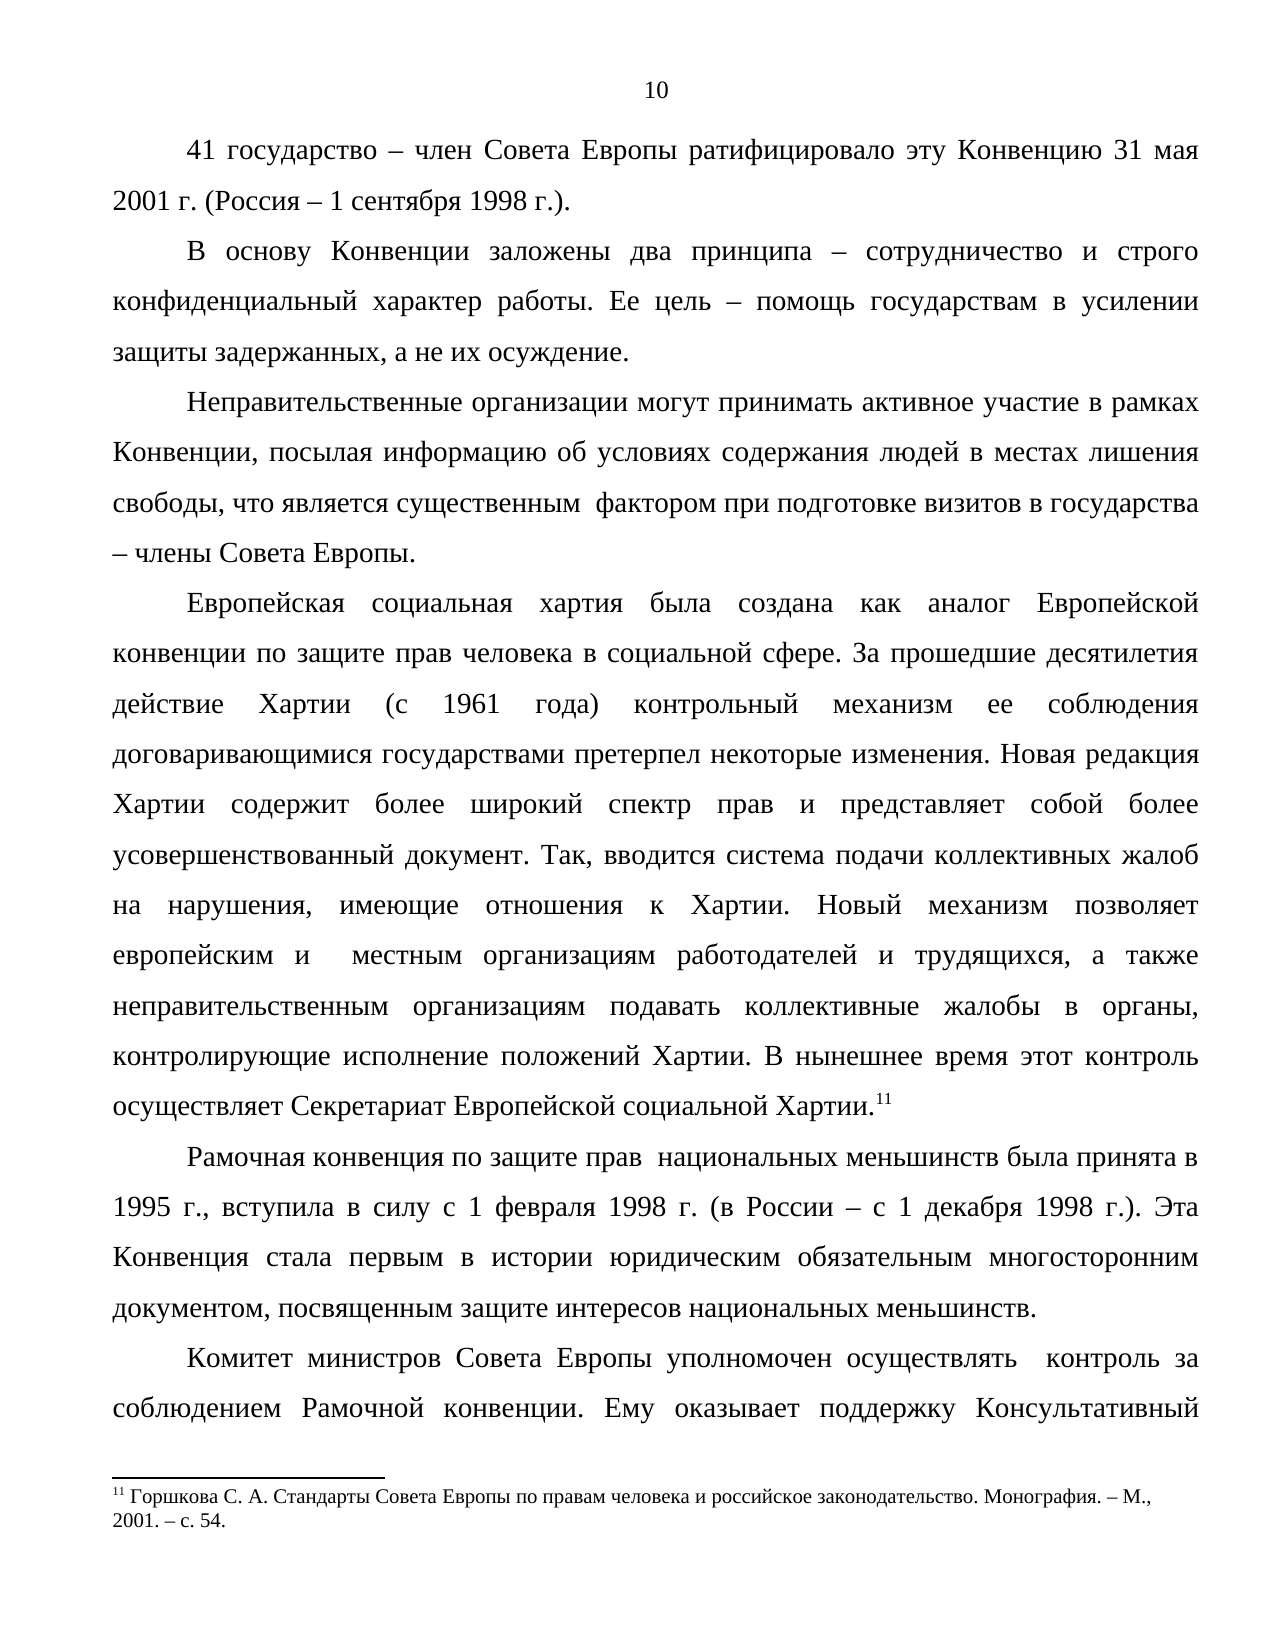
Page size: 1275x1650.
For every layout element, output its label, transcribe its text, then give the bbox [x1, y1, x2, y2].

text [112, 1340, 1200, 1424]
text 41 государство – член Совета Европы ратифицировало эту Конвенцию 31 мая 2001 г. (Россия – 1 сентября .). [112, 132, 1200, 216]
text Рамочная конвенция по защите прав национальных меньшинств была принята в ., вступила в силу с 1 февраля . (в России – с 1 декабря .). Эта Конвенция стала первым в истории юридическим обязательным многосторонним документом, посвященным защите интересов национальных меньшинств. [112, 1139, 1200, 1323]
text Неправительственные организации могут принимать активное участие в рамках Конвенции, посылая информацию об условиях содержания людей в местах лишения свободы, что является существенным фактором при подготовке визитов в государства – члены Совета Европы. [112, 384, 1200, 568]
text В основу Конвенции заложены два принципа – сотрудничество и строго конфиденциальный характер работы. Ее цель – помощь государствам в усилении защиты задержанных, а не их осуждение. [112, 233, 1200, 367]
text Европейская социальная хартия была создана как аналог Европейской конвенции по защите прав человека в социальной сфере. За прошедшие десятилетия действие Хартии (с 1961 года) контрольный механизм ее соблюдения договаривающимися государствами претерпел некоторые изменения. Новая редакция Хартии содержит более широкий спектр прав и представляет собой более усовершенствованный документ. Так, вводится система подачи коллективных жалоб на нарушения, имеющие отношения к Хартии. Новый механизм позволяет европейским и местным организациям работодателей и трудящихся, а также неправительственным организациям подавать коллективные жалобы в органы, контролирующие исполнение положений Хартии. В нынешнее время этот контроль осуществляет Секретариат Европейской социальной Хартии. [112, 585, 1200, 1122]
